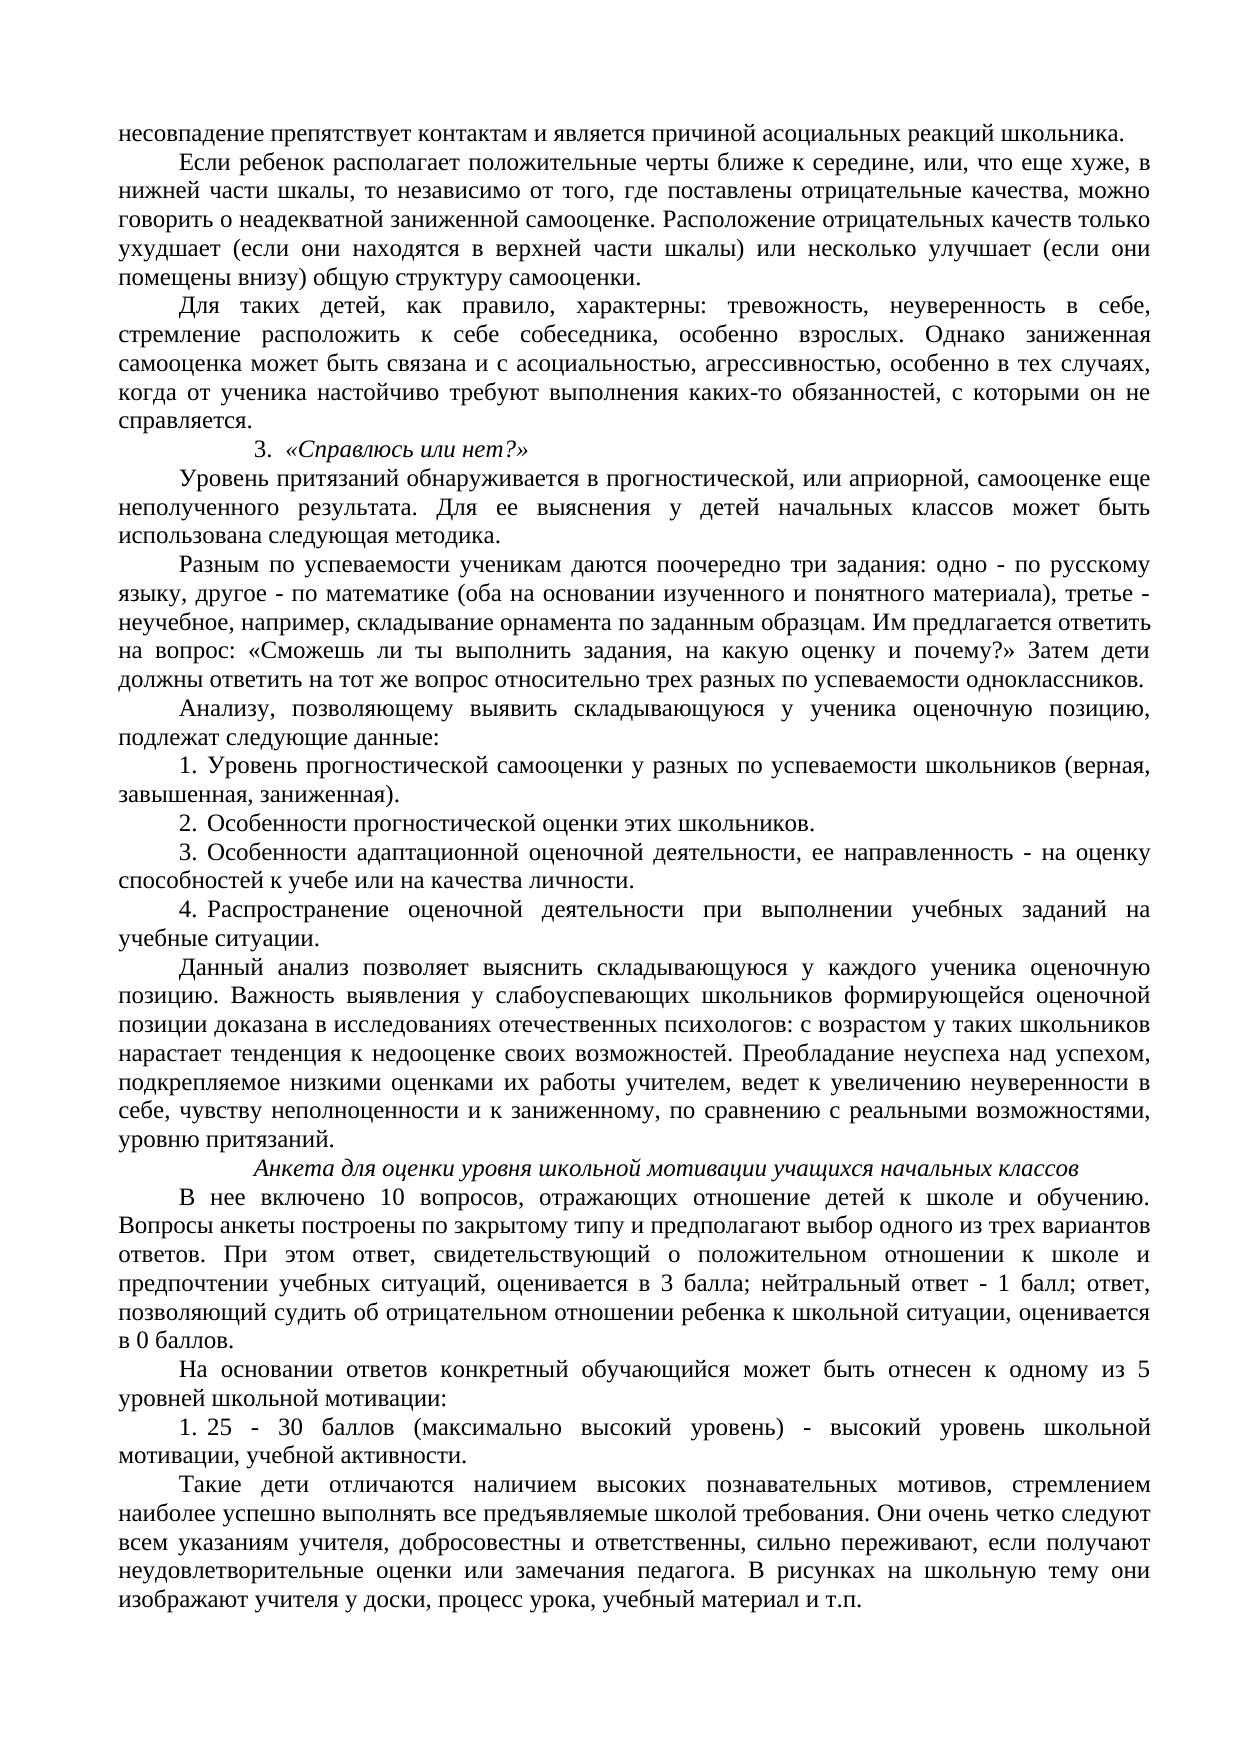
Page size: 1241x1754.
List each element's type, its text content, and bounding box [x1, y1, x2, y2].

text Для таких детей, как правило, характерны: тревожность, неуверенность в себе, стремление расположить к себе собеседника, особенно взрослых. Однако заниженная самооценка может быть связана и с асоциальностью, агрессивностью, особенно в тех случаях, когда от ученика настойчиво требуют выполнения каких-то обязанностей, с которыми он не справляется. [118, 291, 1152, 434]
list 25 - 30 баллов (максимально высокий уровень) - высокий уровень школьной мотивации, учебной активности. [118, 1412, 1152, 1469]
text Разным по успеваемости ученикам даются поочередно три задания: одно - по русскому языку, другое - по математике (оба на основании изученного и понятного материала), третье - неучебное, например, складывание орнамента по заданным образцам. Им предлагается ответить на вопрос: «Сможешь ли ты выполнить задания, на какую оценку и почему?» Затем дети должны ответить на тот же вопрос относительно трех разных по успеваемости одноклассников. [118, 549, 1152, 693]
list Распространение оценочной деятельности при выполнении учебных заданий на учебные ситуации. [118, 894, 1152, 952]
text Такие дети отличаются наличием высоких познавательных мотивов, стремлением наиболее успешно выполнять все предъявляемые школой требования. Они очень четко следуют всем указаниям учителя, добросовестны и ответственны, сильно переживают, если получают неудовлетворительные оценки или замечания педагога. В рисунках на школьную тему они изображают учителя у доски, процесс урока, учебный материал и т.п. [118, 1469, 1152, 1613]
text Анализу, позволяющему выявить складывающуюся у ученика оценочную позицию, подлежат следующие данные: [118, 693, 1152, 751]
list Особенности адаптационной оценочной деятельности, ее направленность - на оценку способностей к учебе или на качества личности. [118, 837, 1152, 894]
list Уровень прогностической самооценки у разных по успеваемости школьников (верная, завышенная, заниженная). [118, 751, 1152, 808]
text Анкета для оценки уровня школьной мотивации учащихся начальных классов [193, 1153, 1152, 1182]
text На основании ответов конкретный обучающийся может быть отнесен к одному из 5 уровней школьной мотивации: [118, 1354, 1152, 1412]
list Особенности прогностической оценки этих школьников. [118, 808, 1152, 837]
text Если ребенок располагает положительные черты ближе к середине, или, что еще хуже, в нижней части шкалы, то независимо от того, где поставлены отрицательные качества, можно говорить о неадекватной заниженной самооценке. Расположение отрицательных качеств только ухудшает (если они находятся в верхней части шкалы) или несколько улучшает (если они помещены внизу) общую структуру самооценки. [118, 147, 1152, 291]
list «Справлюсь или нет?» [193, 434, 1152, 463]
text В нее включено 10 вопросов, отражающих отношение детей к школе и обучению. Вопросы анкеты построены по закрытому типу и предполагают выбор одного из трех вариантов ответов. При этом ответ, свидетельствующий о положительном отношении к школе и предпочтении учебных ситуаций, оценивается в 3 балла; нейтральный ответ - 1 балл; ответ, позволяющий судить об отрицательном отношении ребенка к школьной ситуации, оценивается в 0 баллов. [118, 1182, 1152, 1354]
text Данный анализ позволяет выяснить складывающуюся у каждого ученика оценочную позицию. Важность выявления у слабоуспевающих школьников формирующейся оценочной позиции доказана в исследованиях отечественных психологов: с возрастом у таких школьников нарастает тенденция к недооценке своих возможностей. Преобладание неуспеха над успехом, подкрепляемое низкими оценками их работы учителем, ведет к увеличению неуверенности в себе, чувству неполноценности и к заниженному, по сравнению с реальными возможностями, уровню притязаний. [118, 952, 1152, 1153]
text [118, 118, 1152, 147]
text Уровень притязаний обнаруживается в прогностической, или априорной, самооценке еще неполученного результата. Для ее выяснения у детей начальных классов может быть использована следующая методика. [118, 463, 1152, 549]
